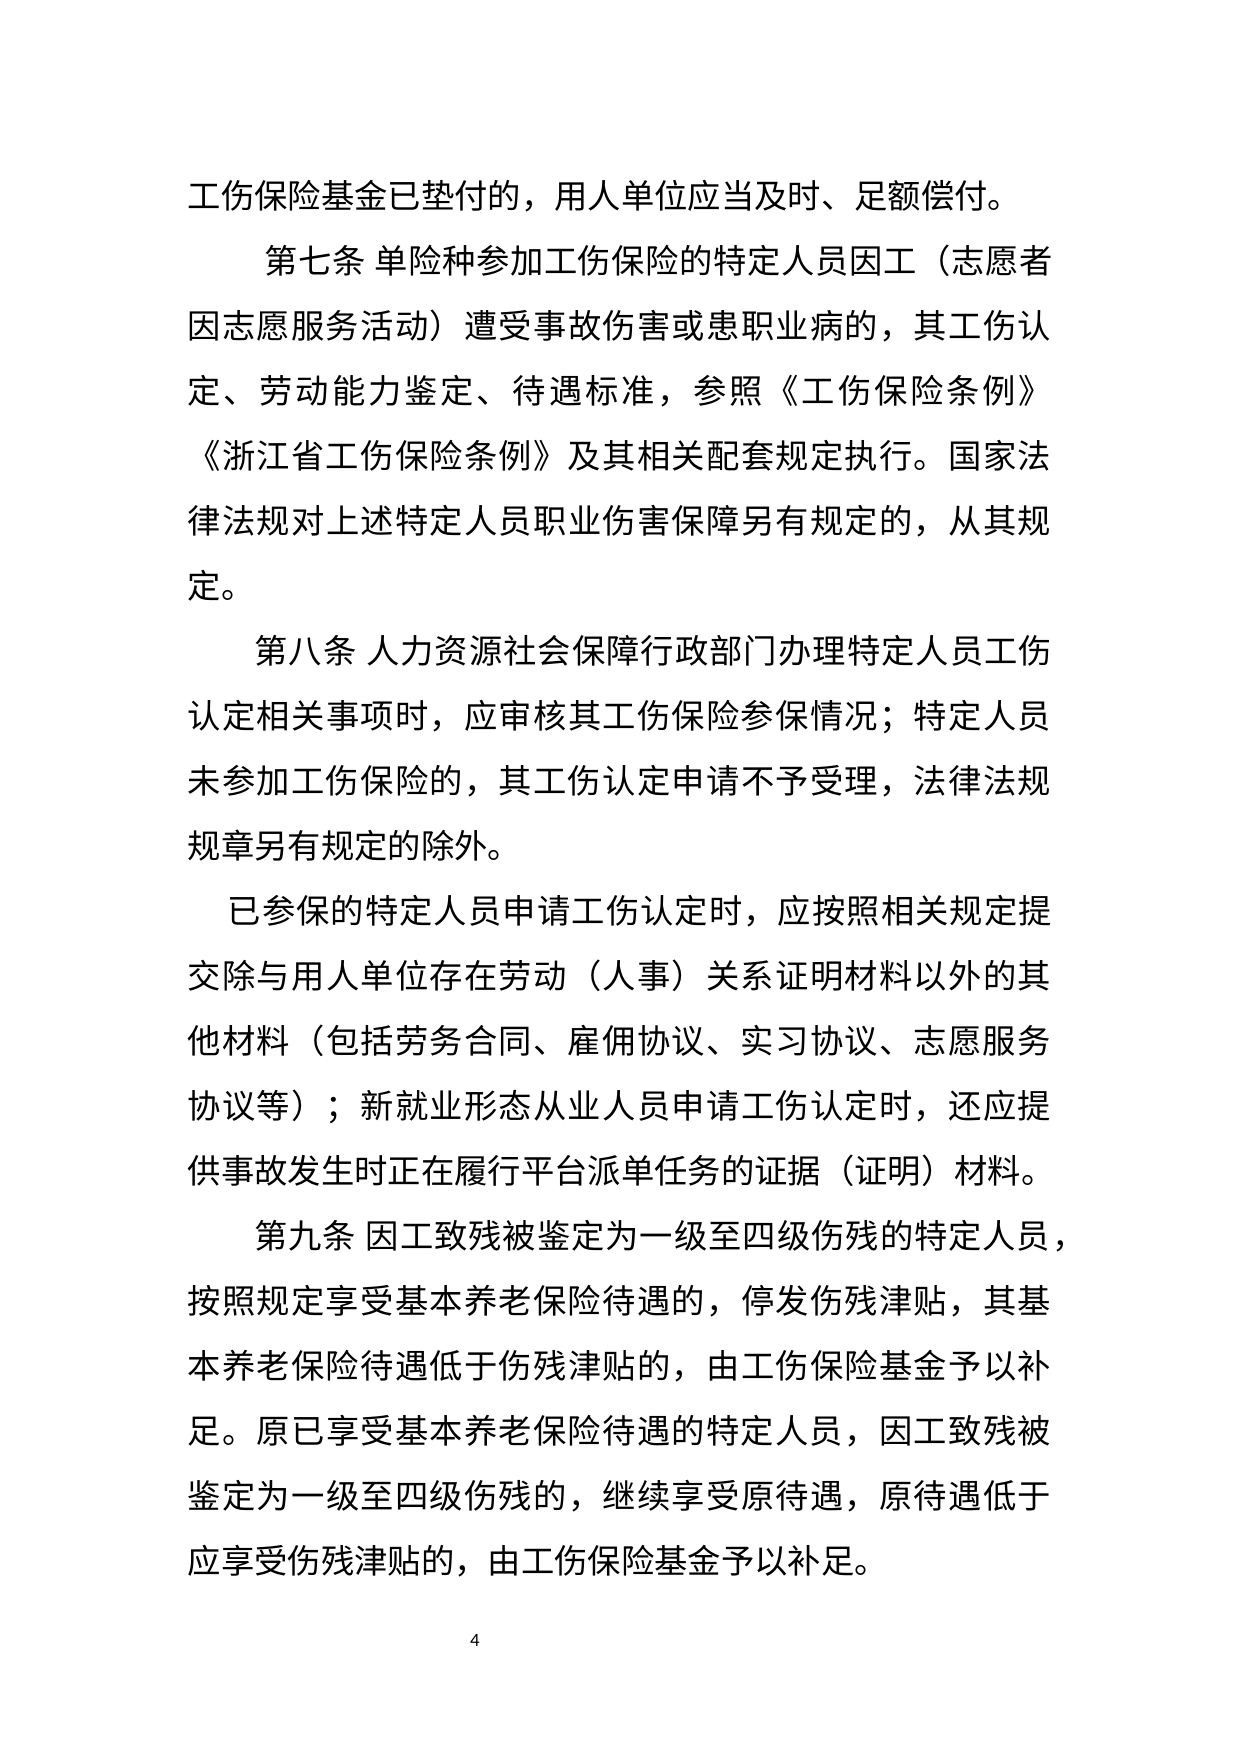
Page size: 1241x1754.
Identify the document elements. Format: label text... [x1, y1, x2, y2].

list 第八条 人力资源社会保障行政部门办理特定人员工伤认定相关事项时，应审核其工伤保险参保情况；特定人员未参加工伤保险的，其工伤认定申请不予受理，法律法规规章另有规定的除外。 [187, 617, 1053, 877]
list 第七条 单险种参加工伤保险的特定人员因工（志愿者因志愿服务活动）遭受事故伤害或患职业病的，其工伤认定、劳动能力鉴定、待遇标准，参照《工伤保险条例》《浙江省工伤保险条例》及其相关配套规定执行。国家法律法规对上述特定人员职业伤害保障另有规定的，从其规定。 [187, 227, 1053, 617]
list 已参保的特定人员申请工伤认定时，应按照相关规定提交除与用人单位存在劳动（人事）关系证明材料以外的其他材料（包括劳务合同、雇佣协议、实习协议、志愿服务协议等）；新就业形态从业人员申请工伤认定时，还应提供事故发生时正在履行平台派单任务的证据（证明）材料。 [187, 877, 1053, 1202]
list 第九条 因工致残被鉴定为一级至四级伤残的特定人员，按照规定享受基本养老保险待遇的，停发伤残津贴，其基本养老保险待遇低于伤残津贴的，由工伤保险基金予以补足。原已享受基本养老保险待遇的特定人员，因工致残被鉴定为一级至四级伤残的，继续享受原待遇，原待遇低于应享受伤残津贴的，由工伤保险基金予以补足。 [187, 1202, 1053, 1592]
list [187, 162, 1053, 227]
